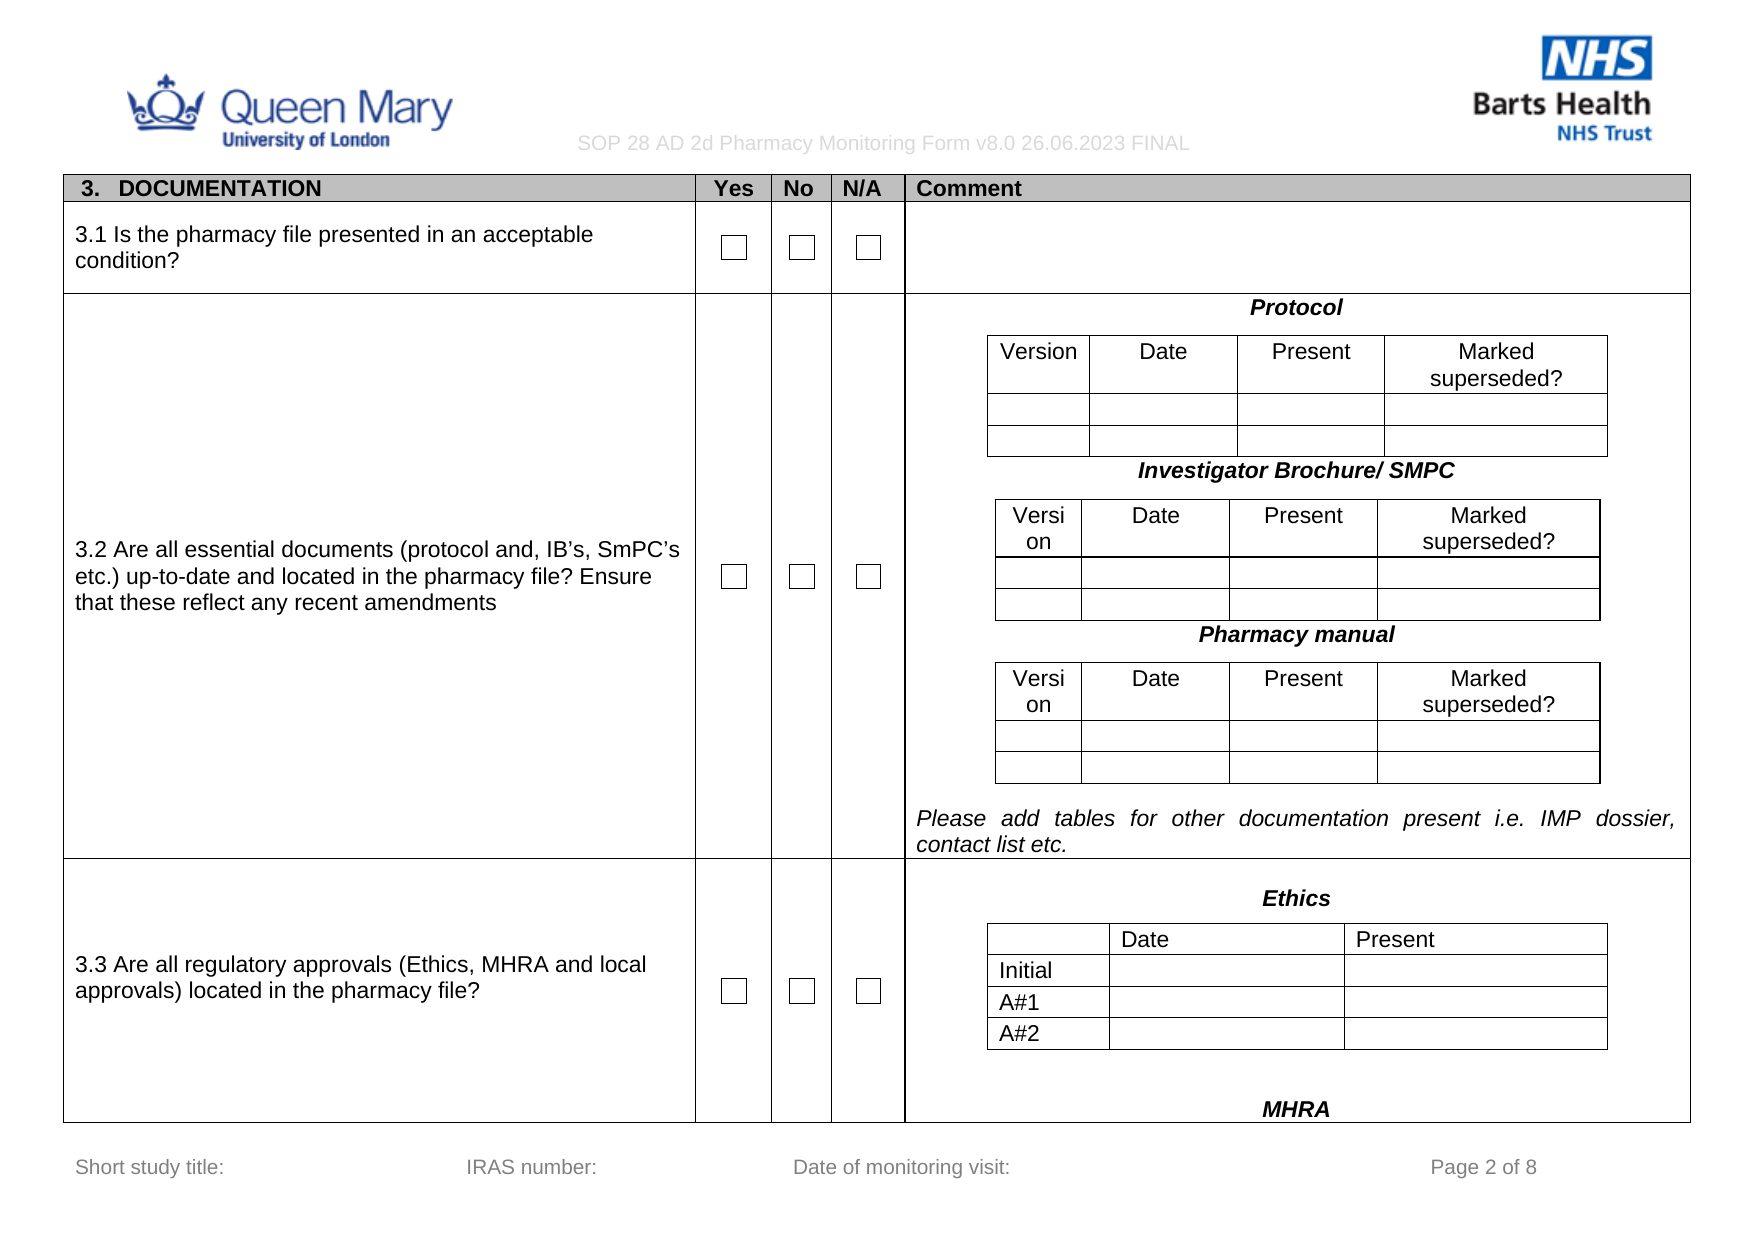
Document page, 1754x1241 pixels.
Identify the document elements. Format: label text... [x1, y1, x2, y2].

table_cell [772, 202, 831, 293]
table_cell [772, 294, 831, 858]
table_cell Comment [906, 175, 1690, 201]
table_cell No [772, 175, 831, 201]
table_cell [696, 294, 771, 858]
table_cell [832, 202, 904, 293]
table_cell [772, 859, 831, 1122]
table_cell [696, 202, 771, 293]
table_cell 3.2 Are all essential documents (protocol and, IB’s, SmPC’s etc.) up-to-date and located in the pharmacy file? Ensure that these reflect any recent amendments [64, 294, 695, 858]
table_cell DOCUMENTATION [64, 175, 695, 201]
table_cell N/A [832, 175, 904, 201]
table_cell Ethics MHRA Local approvals (including C and C and pharmacy) [906, 859, 1690, 1122]
table_cell 3.3 Are all regulatory approvals (Ethics, MHRA and local approvals) located in the pharmacy file? [64, 859, 695, 1122]
table_cell [832, 859, 904, 1122]
table_cell 3.1 Is the pharmacy file presented in an acceptable condition? [64, 202, 695, 293]
picture [127, 73, 453, 150]
table_cell [696, 859, 771, 1122]
table_cell [832, 294, 904, 858]
table_cell Protocol Investigator Brochure/ SMPC Pharmacy manual Please add tables for other documentation present i.e. IMP dossier, contact list etc. [906, 294, 1690, 858]
table_cell [906, 202, 1690, 293]
table_cell Yes [696, 175, 771, 201]
